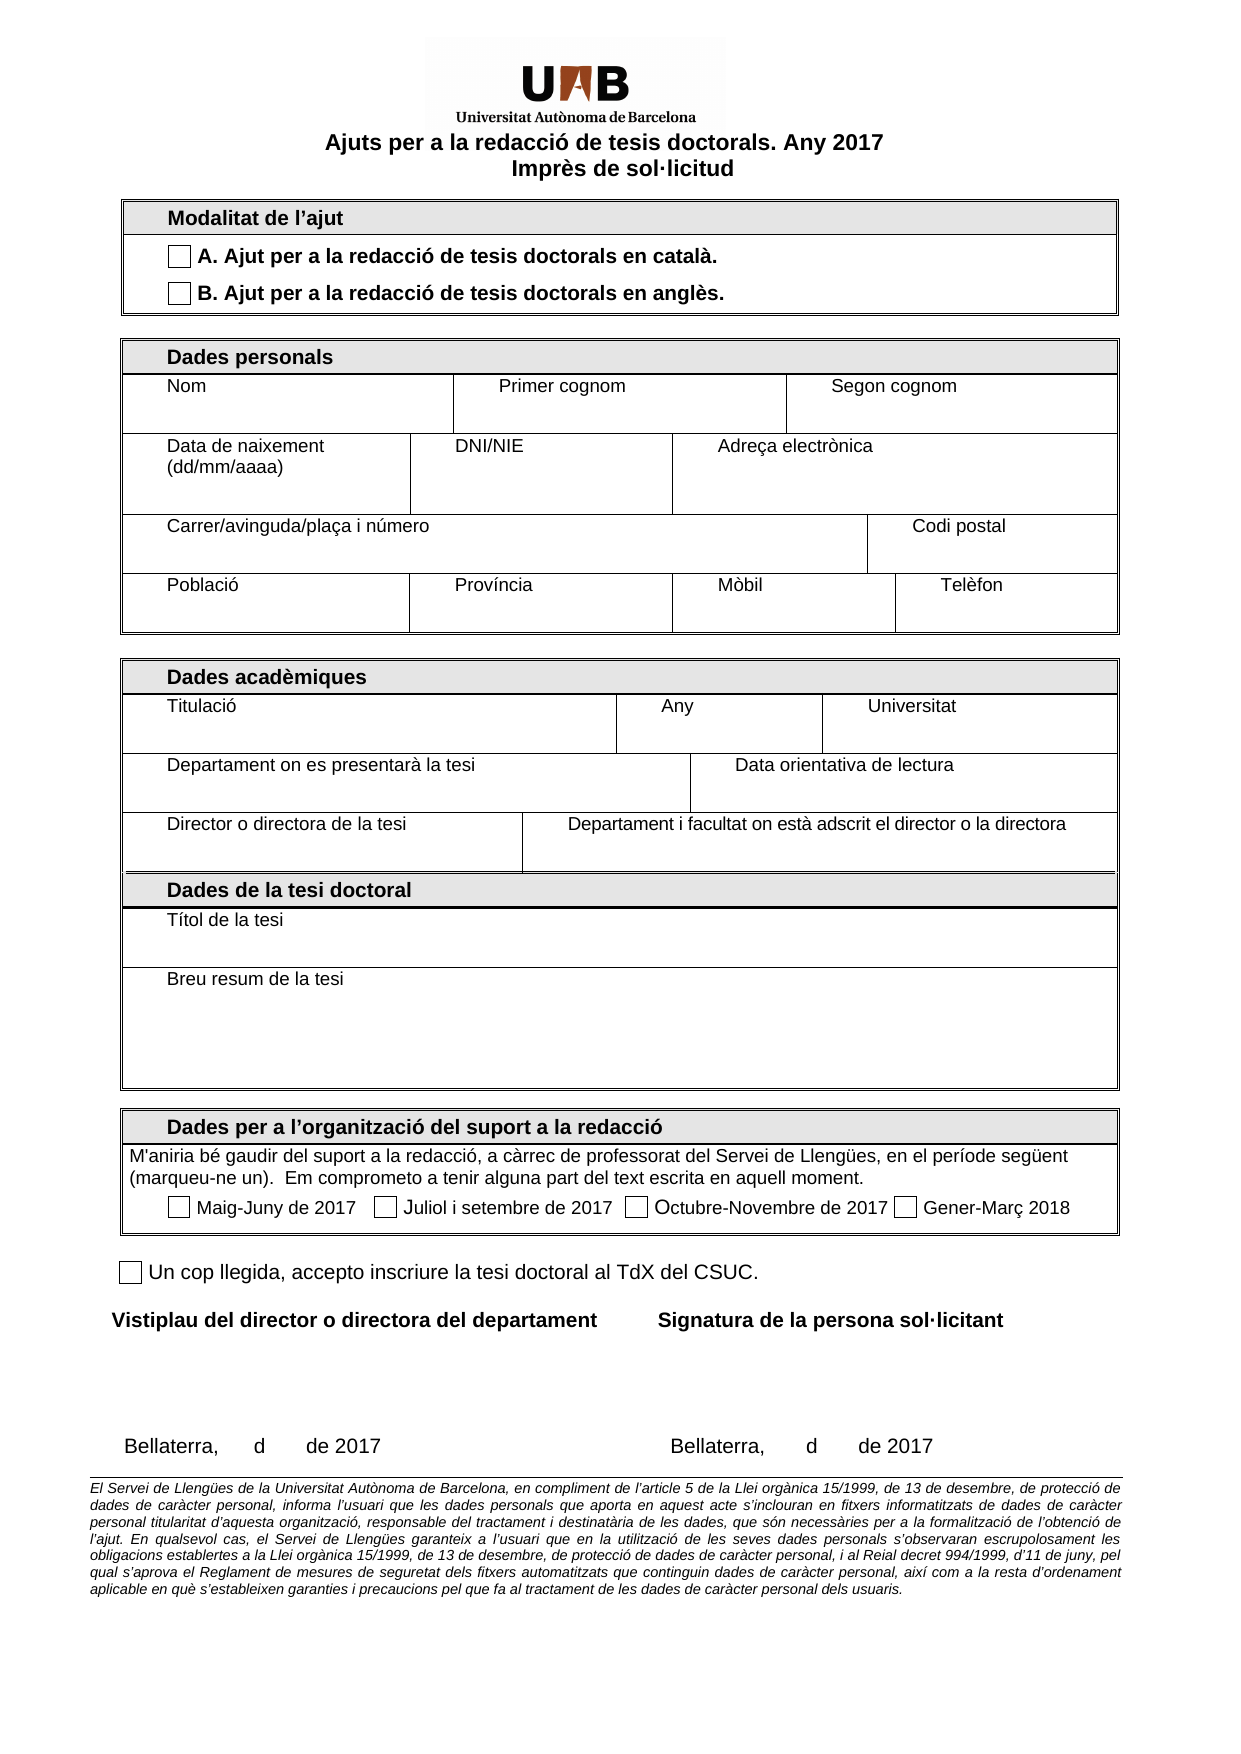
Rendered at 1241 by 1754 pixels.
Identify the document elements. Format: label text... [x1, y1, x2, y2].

table_cell A. Ajut per a la redacció de tesis doctorals en català. B. Ajut per a la redacció de tesis doctorals en anglès. [124, 235, 1116, 312]
table_cell Departament i facultat on està adscrit el director o la directora [523, 813, 1117, 871]
table_cell Província [410, 574, 672, 632]
table_cell DNI/NIE [411, 434, 672, 514]
table_cell Segon cognom [787, 375, 1117, 433]
table_cell Títol de la tesi [123, 909, 1117, 967]
table_cell Titulació [123, 695, 616, 753]
table_cell Dades de la tesi doctoral [122, 871, 1118, 906]
table_header Signatura de la persona sol·licitant Bellaterra, d de 2017 [621, 1284, 1132, 1477]
table_cell Mòbil [673, 574, 895, 632]
table_cell M'aniria bé gaudir del suport a la redacció, a càrrec de professorat del Servei de Llengües, en el període següent (marqueu-ne un). Em comprometo a tenir alguna part del text escrita en aquell moment. Maig-Juny de 2017 Juliol i setembre de 2017 Octubre-Novembre de 2017 Gener-Març 2018 [123, 1145, 1117, 1233]
table_cell Nom [123, 375, 453, 433]
table_cell Adreça electrònica [673, 434, 1117, 514]
table_cell Director o directora de la tesi [123, 813, 522, 871]
table_cell Breu resum de la tesi [123, 968, 1117, 1088]
text Ajuts per a la redacció de tesis doctorals. Any 2017 [75, 129, 1133, 155]
table_cell Carrer/avinguda/plaça i número [123, 515, 867, 573]
text Un cop llegida, accepto inscriure la tesi doctoral al TdX del CSUC. [112, 1260, 1133, 1284]
table_cell Universitat [823, 695, 1117, 753]
table_cell Població [123, 574, 409, 632]
table_cell Any [617, 695, 822, 753]
text Imprès de sol·licitud [112, 155, 1133, 182]
text El Servei de Llengües de la Universitat Autònoma de Barcelona, en compliment de l’article 5 de la Llei orgànica 15/1999, de 13 de desembre, de protecció de dades de caràcter personal, informa l’usuari que les dades personals que aporta en aquest acte s’inclouran en fitxers informatitzats de dades de caràcter personal titularitat d’aquesta organització, responsable del tractament i destinatària de les dades, que són necessàries per a la formalització de l’obtenció de l’ajut. En qualsevol cas, el Servei de Llengües garanteix a l’usuari que en la utilització de les seves dades personals s’observaran escrupolosament les obligacions establertes a orgànica 15/1999, de 13 de desembre, de protecció de dades de caràcter personal, i al Reial decret 994/1999, d’11 de juny, pel qual s’aprova el Reglament de mesures de seguretat dels fitxers automatitzats que continguin dades de caràcter personal, així com a la resta d’ordenament aplicable en què s’estableixen garanties i precaucions pel que fa al tractament de les dades de caràcter personal dels usuaris. [90, 1478, 1123, 1597]
table_cell Telèfon [896, 574, 1117, 632]
table_header Dades personals [123, 341, 1117, 373]
table_cell Data orientativa de lectura [691, 754, 1117, 812]
picture [425, 37, 726, 129]
table_cell Data de naixement (dd/mm/aaaa) [123, 434, 410, 514]
table_header Dades per a l’organització del suport a la redacció [123, 1111, 1117, 1143]
table_cell Primer cognom [454, 375, 786, 433]
table_cell Codi postal [868, 515, 1117, 573]
table_header Vistiplau del director o directora del departament Bellaterra, d de 2017 [75, 1284, 621, 1477]
table_header Modalitat de l’ajut [124, 202, 1116, 234]
table_cell Departament on es presentarà la tesi [123, 754, 690, 812]
table_header Dades acadèmiques [123, 661, 1117, 693]
